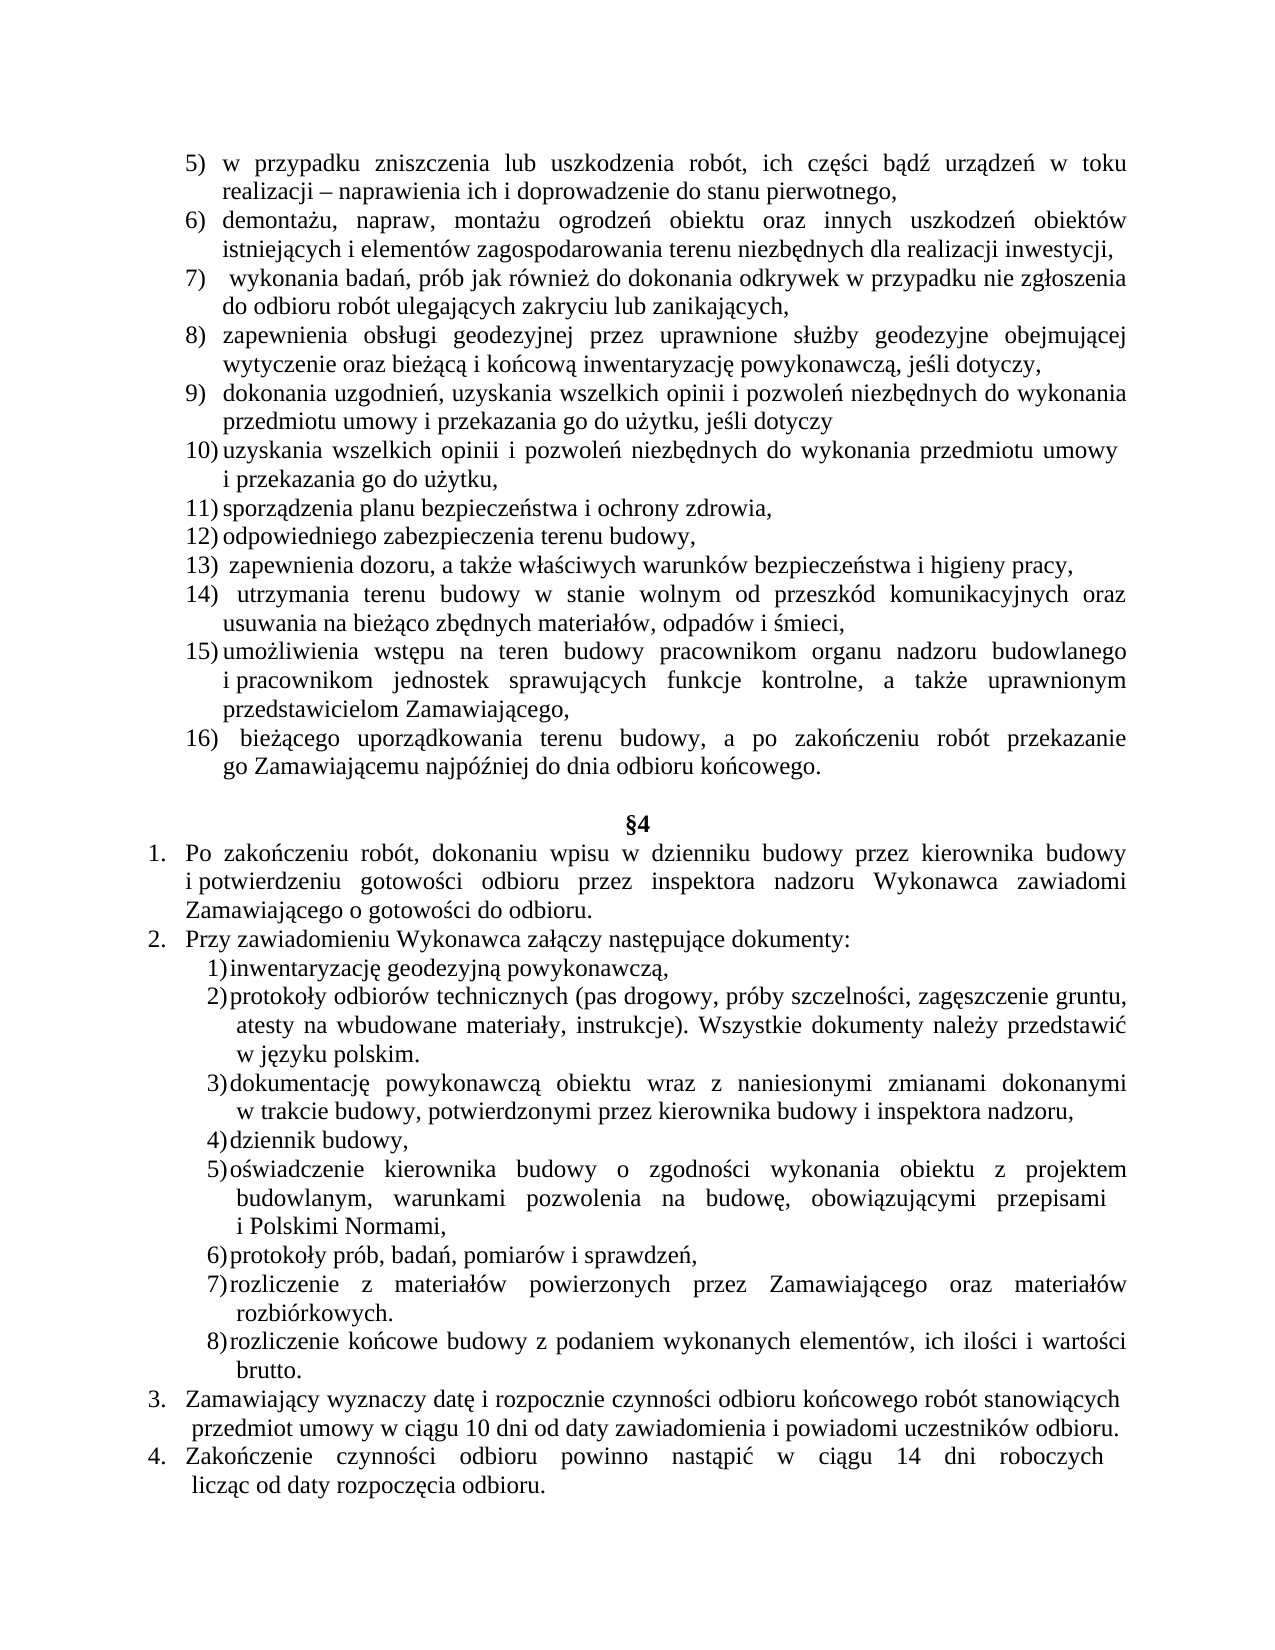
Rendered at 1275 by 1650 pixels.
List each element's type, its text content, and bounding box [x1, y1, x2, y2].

list oświadczenie kierownika budowy o zgodności wykonania obiektu z projektem budowlanym, warunkami pozwolenia na budowę, obowiązującymi przepisami i Polskimi Normami, [207, 1154, 1127, 1240]
list umożliwienia wstępu na teren budowy pracownikom organu nadzoru budowlanego i pracownikom jednostek sprawujących funkcje kontrolne, a także uprawnionym przedstawicielom Zamawiającego, [185, 636, 1127, 723]
list Przy zawiadomieniu Wykonawca załączy następujące dokumenty: [148, 924, 1127, 953]
list sporządzenia planu bezpieczeństwa i ochrony zdrowia, [185, 493, 1127, 521]
list demontażu, napraw, montażu ogrodzeń obiektu oraz innych uszkodzeń obiektów istniejących i elementów zagospodarowania terenu niezbędnych dla realizacji inwestycji, [185, 205, 1127, 263]
list bieżącego uporządkowania terenu budowy, a po zakończeniu robót przekazanie go Zamawiającemu najpóźniej do dnia odbioru końcowego. [185, 723, 1127, 780]
list wykonania badań, prób jak również do dokonania odkrywek w przypadku nie zgłoszenia do odbioru robót ulegających zakryciu lub zanikających, [185, 263, 1127, 320]
list odpowiedniego zabezpieczenia terenu budowy, [185, 521, 1127, 550]
list dokumentację powykonawczą obiektu wraz z naniesionymi zmianami dokonanymi w trakcie budowy, potwierdzonymi przez kierownika budowy i inspektora nadzoru, [207, 1068, 1127, 1125]
list rozliczenie końcowe budowy z podaniem wykonanych elementów, ich ilości i wartości brutto. [207, 1326, 1127, 1384]
list utrzymania terenu budowy w stanie wolnym od przeszkód komunikacyjnych oraz usuwania na bieżąco zbędnych materiałów, odpadów i śmieci, [185, 579, 1127, 636]
list zapewnienia dozoru, a także właściwych warunków bezpieczeństwa i higieny pracy, [185, 550, 1127, 579]
text §4 [148, 809, 1127, 838]
list Zamawiający wyznaczy datę i rozpocznie czynności odbioru końcowego robót stanowiących przedmiot umowy w ciągu 10 dni od daty zawiadomienia i powiadomi uczestników odbioru. [148, 1384, 1127, 1441]
list zapewnienia obsługi geodezyjnej przez uprawnione służby geodezyjne obejmującej wytyczenie oraz bieżącą i końcową inwentaryzację powykonawczą, jeśli dotyczy, [185, 320, 1127, 378]
list rozliczenie z materiałów powierzonych przez Zamawiającego oraz materiałów rozbiórkowych. [207, 1269, 1127, 1326]
list inwentaryzację geodezyjną powykonawczą, [207, 953, 1127, 981]
list dokonania uzgodnień, uzyskania wszelkich opinii i pozwoleń niezbędnych do wykonania przedmiotu umowy i przekazania go do użytku, jeśli dotyczy [185, 378, 1127, 435]
list Zakończenie czynności odbioru powinno nastąpić w ciągu 14 dni roboczych licząc od daty rozpoczęcia odbioru. [148, 1441, 1127, 1499]
list dziennik budowy, [207, 1125, 1127, 1154]
list protokoły prób, badań, pomiarów i sprawdzeń, [207, 1240, 1127, 1269]
list Po zakończeniu robót, dokonaniu wpisu w dzienniku budowy przez kierownika budowy i potwierdzeniu gotowości odbioru przez inspektora nadzoru Wykonawca zawiadomi Zamawiającego o gotowości do odbioru. [148, 838, 1127, 924]
list w przypadku zniszczenia lub uszkodzenia robót, ich części bądź urządzeń w toku realizacji – naprawienia ich i doprowadzenie do stanu pierwotnego, [185, 148, 1127, 205]
list protokoły odbiorów technicznych (pas drogowy, próby szczelności, zagęszczenie gruntu, atesty na wbudowane materiały, instrukcje). Wszystkie dokumenty należy przedstawić w języku polskim. [207, 981, 1127, 1068]
list uzyskania wszelkich opinii i pozwoleń niezbędnych do wykonania przedmiotu umowy i przekazania go do użytku, [185, 435, 1127, 493]
